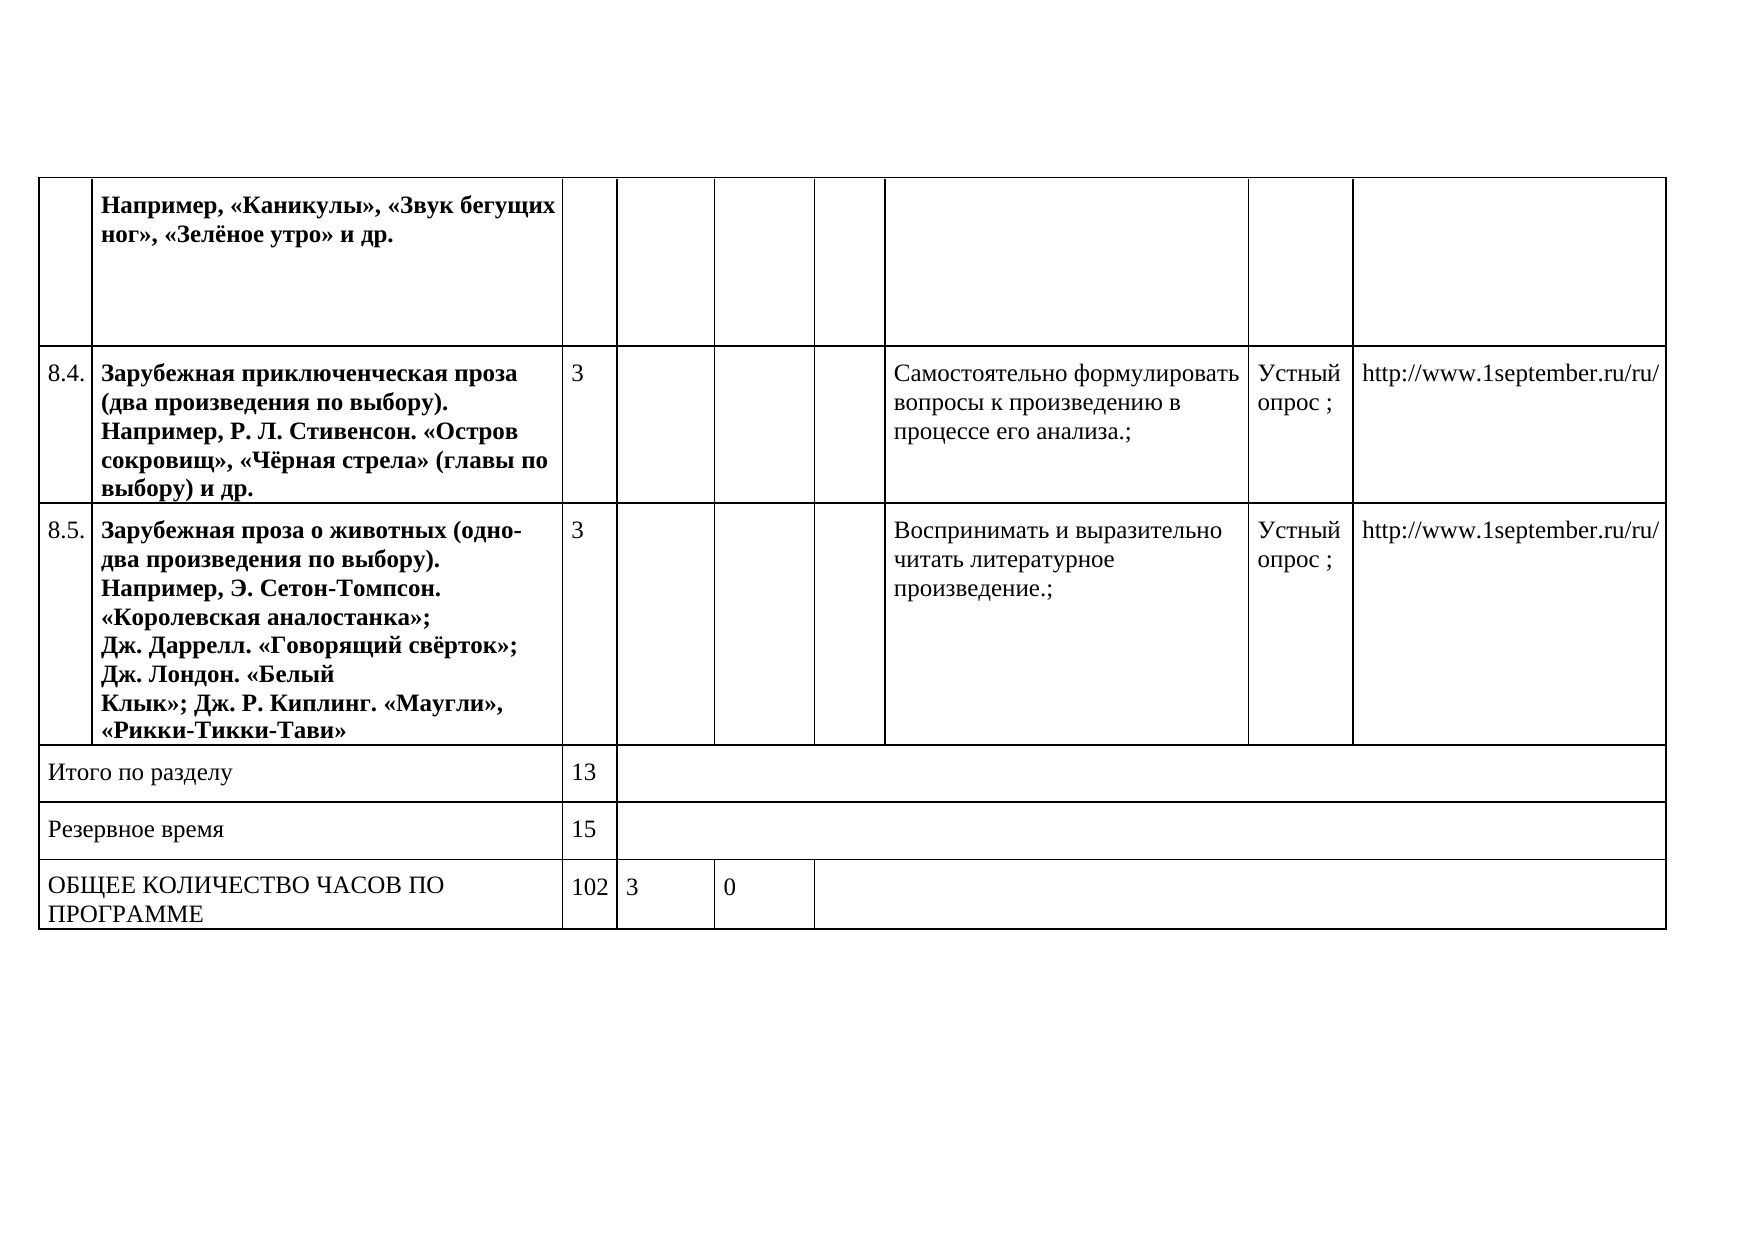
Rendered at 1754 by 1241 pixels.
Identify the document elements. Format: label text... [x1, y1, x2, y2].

table_cell [715, 504, 814, 744]
table_cell [715, 347, 814, 502]
table_cell Воспринимать и выразительно читать литературное произведение.; [886, 504, 1248, 744]
table_cell 3 [618, 860, 714, 928]
table_cell [618, 347, 714, 502]
table_header [1354, 178, 1665, 345]
table_header [715, 178, 814, 345]
table_cell [618, 746, 1665, 801]
table_cell Резервное время [40, 803, 562, 858]
table_cell [815, 860, 1665, 928]
table_header [618, 178, 714, 345]
table_cell http://www.1september.ru/ru/ [1354, 347, 1665, 502]
table_header [1249, 178, 1353, 345]
table_cell 8.4. [40, 347, 91, 502]
table_cell 15 [563, 803, 616, 858]
table_header [40, 178, 92, 345]
table_cell ОБЩЕЕ КОЛИЧЕСТВО ЧАСОВ ПО ПРОГРАММЕ [40, 860, 562, 928]
table_cell 8.5. [40, 504, 91, 744]
table_cell Устный опрос ; [1249, 504, 1352, 744]
table_cell [815, 504, 884, 744]
table_cell 0 [715, 860, 814, 928]
table_cell 102 [563, 860, 616, 928]
table_cell 3 [563, 347, 616, 502]
table_cell Устный опрос ; [1249, 347, 1352, 502]
table_cell http://www.1september.ru/ru/ [1354, 504, 1665, 744]
table_cell [815, 347, 884, 502]
table_header [815, 178, 885, 345]
table_cell 13 [563, 746, 616, 801]
table_header Например, «Каникулы», «Звук бегущих ног», «Зелёное утро» и др. [93, 178, 562, 345]
table_header [563, 178, 617, 345]
table_header [886, 178, 1248, 345]
table_cell Самостоятельно формулировать вопросы к произведению в процессе его анализа.; [886, 347, 1248, 502]
table_cell Зарубежная проза о животных (одно- два произведения по выбору). Например, Э. Сетон-Томпсон. «Королевская аналостанка»; Дж. Даррелл. «Говорящий свёрток»; Дж. Лондон. «Белый Клык»; Дж. Р. Киплинг. «Маугли», «Рикки-Тикки-Тави» [93, 504, 562, 744]
table_cell 3 [563, 504, 616, 744]
table_cell Зарубежная приключенческая проза (два произведения по выбору). Например, Р. Л. Стивенсон. «Остров сокровищ», «Чёрная стрела» (главы по выбору) и др. [93, 347, 562, 502]
table_cell Итого по разделу [40, 746, 562, 801]
table_cell [618, 803, 1665, 858]
table_cell [618, 504, 714, 744]
